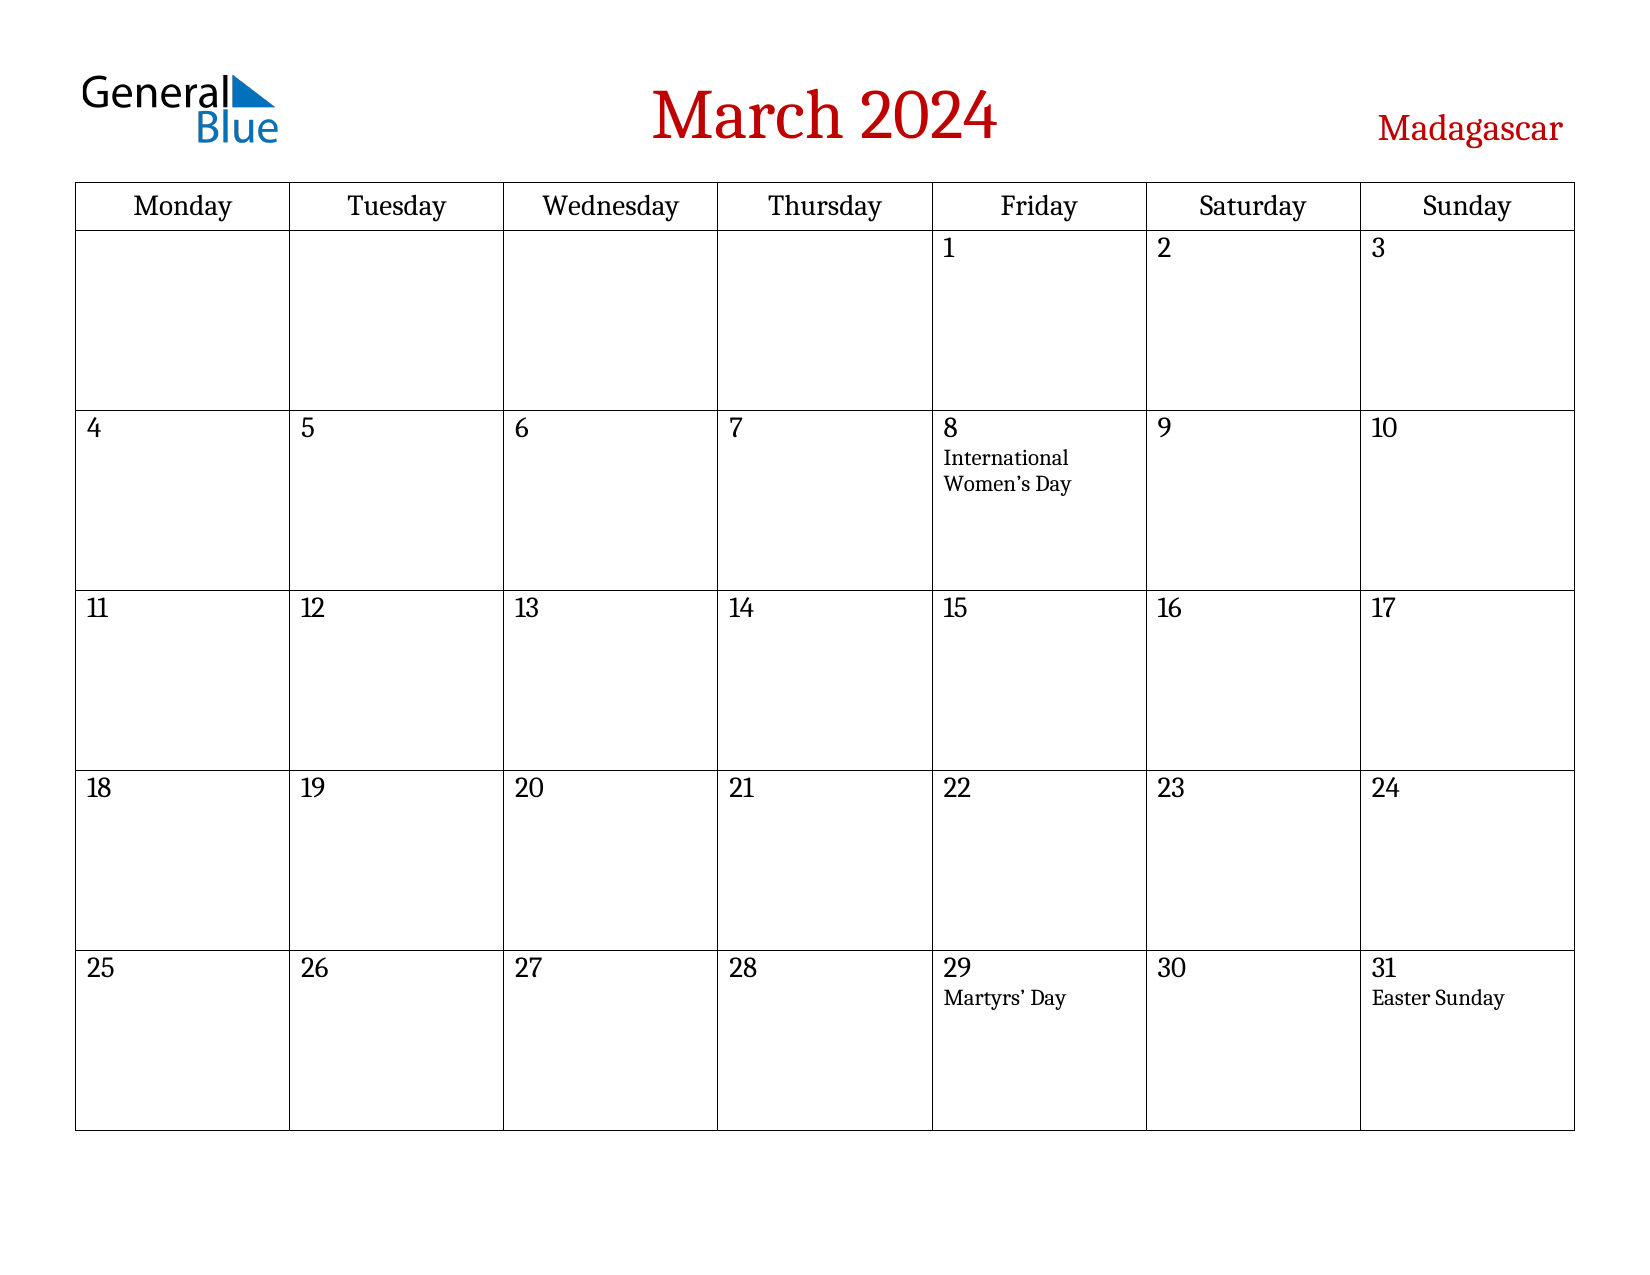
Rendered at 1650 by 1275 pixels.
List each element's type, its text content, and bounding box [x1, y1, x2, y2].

table_cell 7 [718, 411, 932, 444]
table_cell [1147, 985, 1360, 1130]
table_cell 12 [290, 591, 503, 625]
table_cell 9 [1147, 411, 1360, 444]
table_header [76, 75, 503, 182]
table_cell 1 [933, 231, 1146, 264]
table_cell 3 [1361, 231, 1574, 264]
table_cell [76, 985, 289, 1130]
table_cell [504, 231, 717, 264]
table_cell [1361, 445, 1574, 590]
table_cell [290, 805, 503, 950]
table_cell [504, 625, 717, 770]
table_cell 21 [718, 771, 932, 805]
table_cell 29 [933, 951, 1146, 985]
table_cell 16 [1147, 591, 1360, 625]
table_cell 24 [1361, 771, 1574, 805]
table_cell Tuesday [290, 183, 503, 230]
table_cell [504, 985, 717, 1130]
table_cell [290, 231, 503, 264]
table_cell 17 [1361, 591, 1574, 625]
table_cell 5 [290, 411, 503, 444]
table_cell 15 [933, 591, 1146, 625]
picture [82, 75, 278, 143]
table_cell 26 [290, 951, 503, 985]
table_cell [1147, 265, 1360, 410]
table_cell [718, 231, 932, 264]
table_cell [76, 265, 289, 410]
table_cell [290, 265, 503, 410]
table_cell 13 [504, 591, 717, 625]
table_cell Friday [933, 183, 1146, 230]
table_cell [1147, 625, 1360, 770]
table_cell [933, 625, 1146, 770]
table_cell [504, 265, 717, 410]
table_cell 2 [1147, 231, 1360, 264]
table_cell [1361, 805, 1574, 950]
table_cell 31 [1361, 951, 1574, 985]
table_cell Thursday [718, 183, 932, 230]
table_header Madagascar [1146, 75, 1574, 182]
table_cell International Women’s Day [933, 445, 1146, 590]
table_cell 18 [76, 771, 289, 805]
table_cell 10 [1361, 411, 1574, 444]
table_cell 6 [504, 411, 717, 444]
table_cell Monday [76, 183, 289, 230]
table_cell [1361, 625, 1574, 770]
table_header March 2024 [504, 75, 1146, 182]
table_cell 14 [718, 591, 932, 625]
table_cell 8 [933, 411, 1146, 444]
table_cell 19 [290, 771, 503, 805]
table_cell Martyrs’ Day [933, 985, 1146, 1130]
table_cell [718, 805, 932, 950]
table_cell [504, 805, 717, 950]
table_cell 20 [504, 771, 717, 805]
table_cell [718, 445, 932, 590]
table_cell [76, 445, 289, 590]
table_cell 30 [1147, 951, 1360, 985]
table_cell Sunday [1361, 183, 1574, 230]
table_cell [290, 625, 503, 770]
table_cell [1361, 265, 1574, 410]
table_cell 22 [933, 771, 1146, 805]
table_cell Easter Sunday [1361, 985, 1574, 1130]
table_cell [1147, 445, 1360, 590]
table_cell [76, 625, 289, 770]
table_cell [504, 445, 717, 590]
table_cell [1147, 805, 1360, 950]
table_cell [718, 985, 932, 1130]
table_cell Saturday [1147, 183, 1360, 230]
table_cell [718, 265, 932, 410]
table_cell [290, 985, 503, 1130]
table_cell Wednesday [504, 183, 717, 230]
table_cell 11 [76, 591, 289, 625]
table_cell 25 [76, 951, 289, 985]
table_cell 27 [504, 951, 717, 985]
table_cell 28 [718, 951, 932, 985]
table_cell [76, 805, 289, 950]
table_cell [76, 231, 289, 264]
table_cell 23 [1147, 771, 1360, 805]
table_cell [290, 445, 503, 590]
table_cell [933, 805, 1146, 950]
table_cell [718, 625, 932, 770]
table_cell [933, 265, 1146, 410]
table_cell 4 [76, 411, 289, 444]
